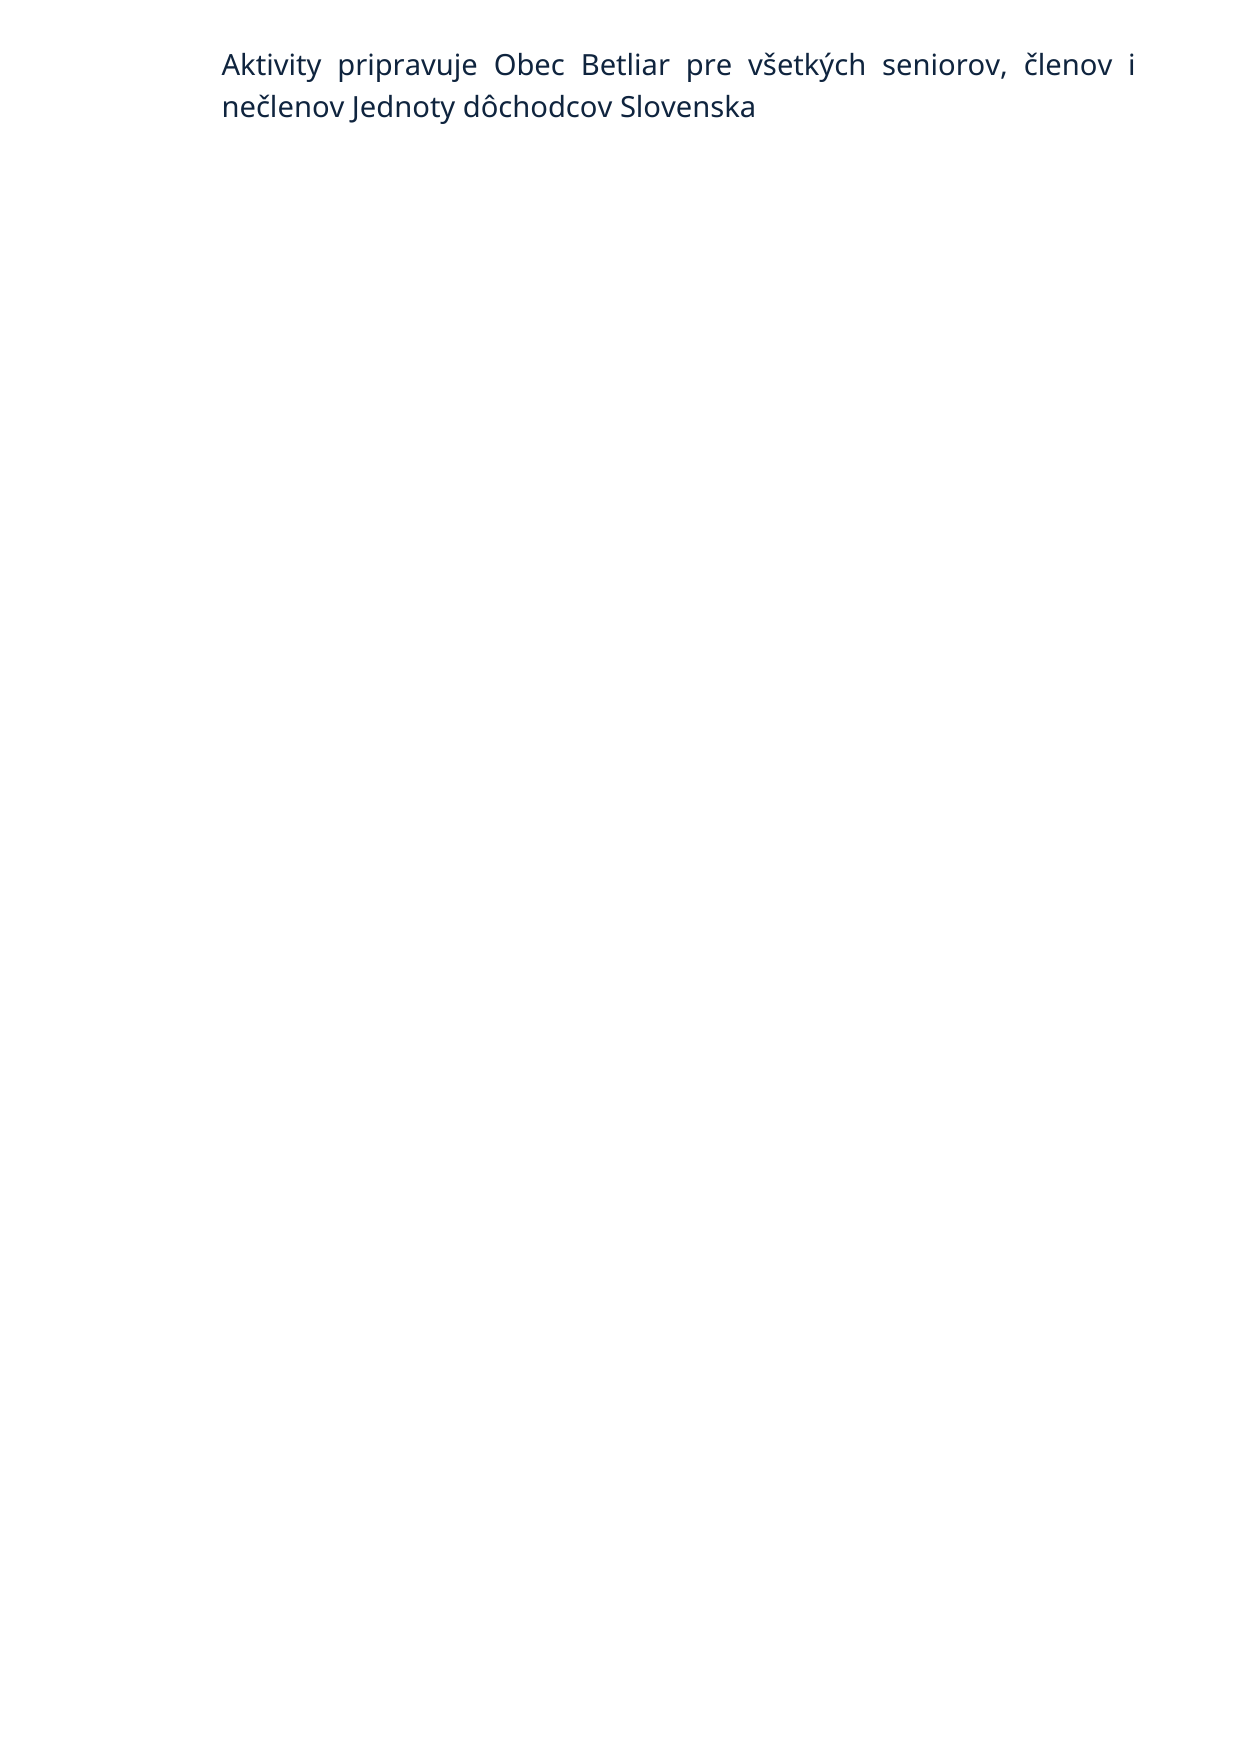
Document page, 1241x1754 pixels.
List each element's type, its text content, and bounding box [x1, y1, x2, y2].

text Aktivity pripravuje Obec Betliar pre všetkých seniorov, členov i nečlenov Jednoty dôchodcov Slovenska [221, 44, 1137, 126]
